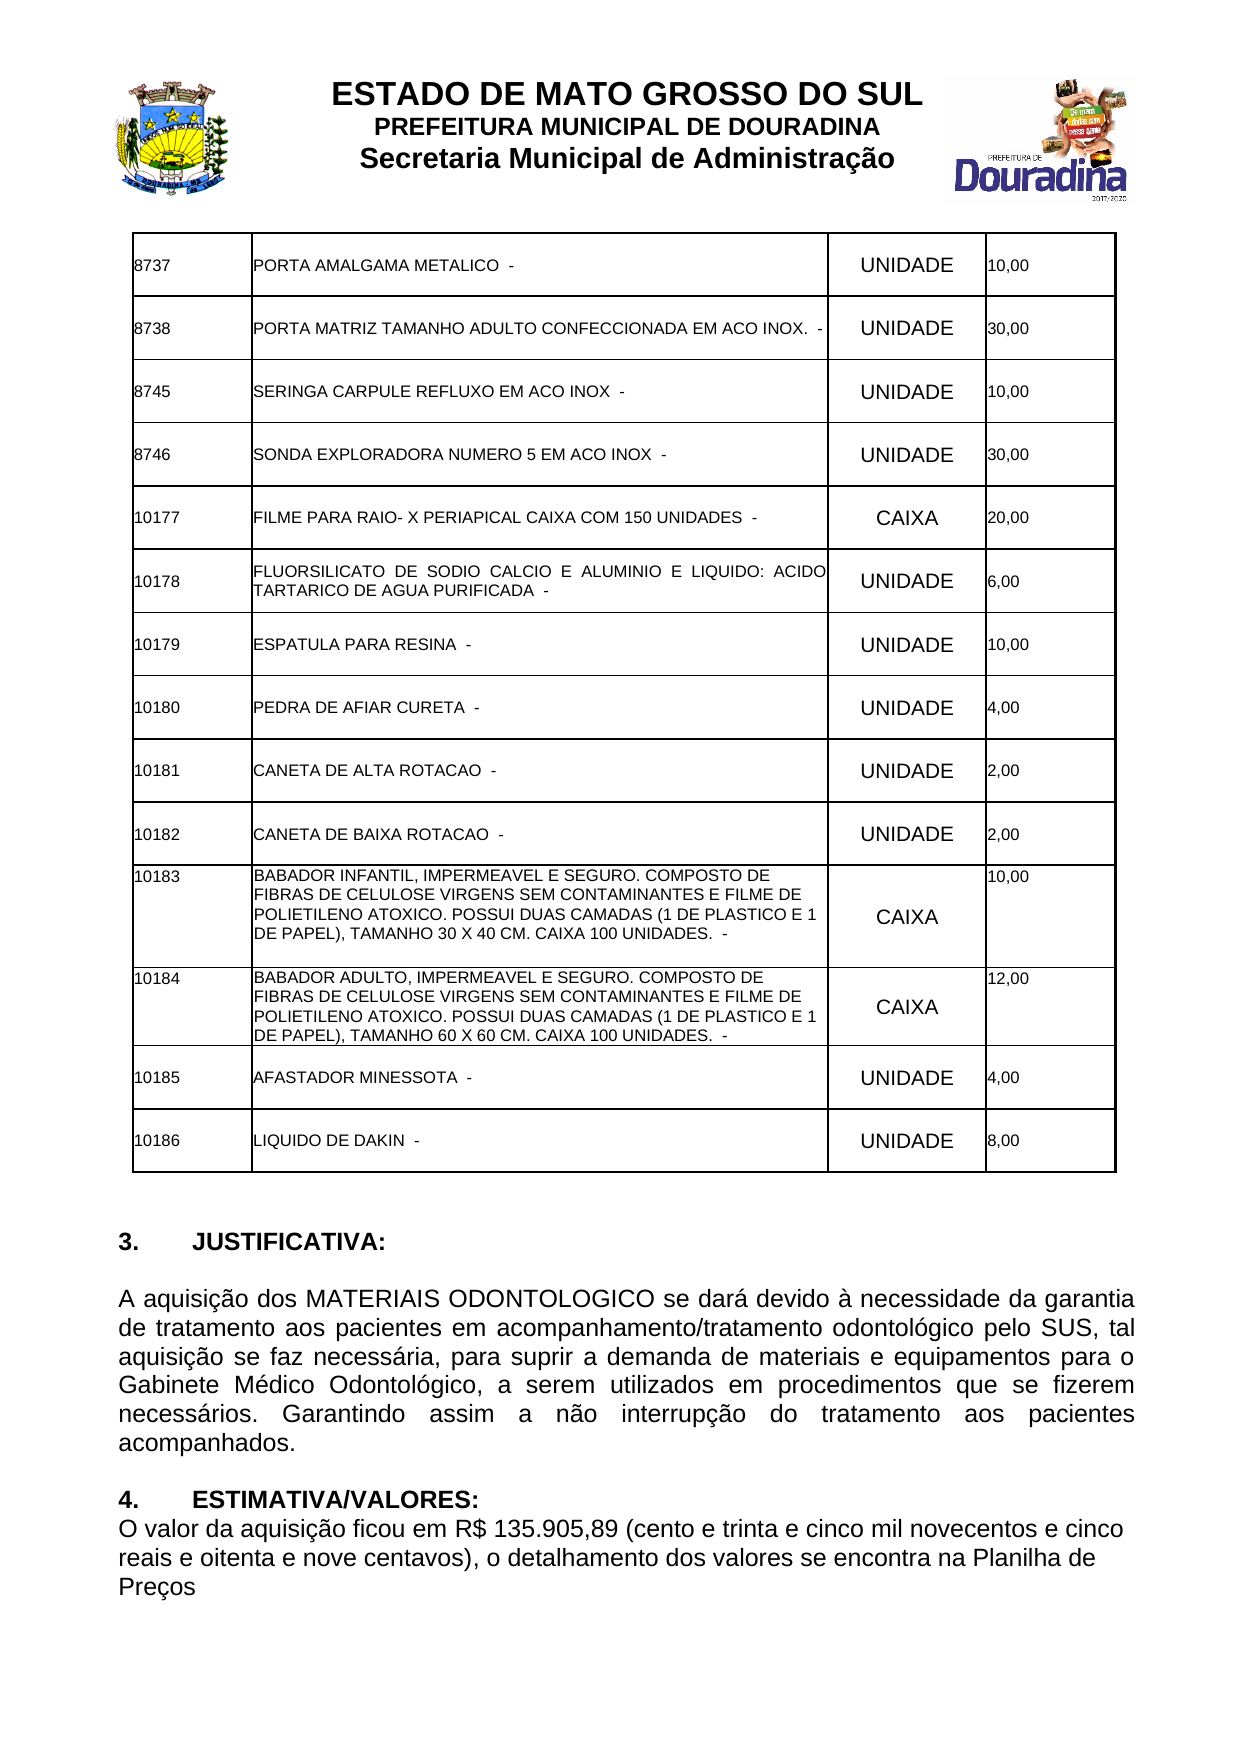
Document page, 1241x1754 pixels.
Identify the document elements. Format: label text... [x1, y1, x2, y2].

table_cell UNIDADE [829, 803, 985, 864]
table_cell 10182 [134, 803, 251, 864]
table_cell PEDRA DE AFIAR CURETA - [253, 676, 827, 738]
table_cell 8,00 [987, 1110, 1114, 1171]
table_cell 8746 [134, 423, 251, 485]
table_cell BABADOR ADULTO, IMPERMEAVEL E SEGURO. COMPOSTO DE FIBRAS DE CELULOSE VIRGENS SEM CONTAMINANTES E FILME DE POLIETILENO ATOXICO. POSSUI DUAS CAMADAS (1 DE PLASTICO E 1 DE PAPEL), TAMANHO 60 X 60 CM. CAIXA 100 UNIDADES. - [253, 968, 827, 1045]
table_cell UNIDADE [829, 1110, 985, 1171]
table_cell 2,00 [987, 740, 1114, 801]
table_cell PORTA AMALGAMA METALICO - [253, 234, 827, 295]
text A aquisição dos MATERIAIS ODONTOLOGICO se dará devido à necessidade da garantia de tratamento aos pacientes em acompanhamento/tratamento odontológico pelo SUS, tal aquisição se faz necessária, para suprir a demanda de materiais e equipamentos para o Gabinete Médico Odontológico, a serem utilizados em procedimentos que se fizerem necessários. Garantindo assim a não interrupção do tratamento aos pacientes acompanhados. [118, 1284, 1137, 1457]
table_cell 10,00 [987, 234, 1114, 295]
table_cell 30,00 [987, 423, 1114, 485]
picture [944, 75, 1137, 206]
table_cell FLUORSILICATO DE SODIO CALCIO E ALUMINIO E LIQUIDO: ACIDO TARTARICO DE AGUA PURIFICADA - [253, 550, 827, 611]
table_cell LIQUIDO DE DAKIN - [253, 1110, 827, 1171]
table_cell 30,00 [987, 297, 1114, 358]
table_cell UNIDADE [829, 1046, 985, 1108]
table_cell UNIDADE [829, 360, 985, 422]
table_cell 12,00 [987, 968, 1114, 1045]
table_cell SERINGA CARPULE REFLUXO EM ACO INOX - [253, 360, 827, 422]
table_cell 8745 [134, 360, 251, 422]
table_cell 20,00 [987, 487, 1114, 548]
table_cell UNIDADE [829, 740, 985, 801]
table_cell CANETA DE BAIXA ROTACAO - [253, 803, 827, 864]
table_cell UNIDADE [829, 297, 985, 358]
table_cell 8738 [134, 297, 251, 358]
table_cell 8737 [134, 234, 251, 295]
table_cell 10179 [134, 613, 251, 675]
table_cell CAIXA [829, 866, 985, 966]
table_cell 10,00 [987, 360, 1114, 422]
table_cell AFASTADOR MINESSOTA - [253, 1046, 827, 1108]
table_cell 10185 [134, 1046, 251, 1108]
list JUSTIFICATIVA: [118, 1227, 1137, 1255]
table_cell BABADOR INFANTIL, IMPERMEAVEL E SEGURO. COMPOSTO DE FIBRAS DE CELULOSE VIRGENS SEM CONTAMINANTES E FILME DE POLIETILENO ATOXICO. POSSUI DUAS CAMADAS (1 DE PLASTICO E 1 DE PAPEL), TAMANHO 30 X 40 CM. CAIXA 100 UNIDADES. - [253, 866, 827, 966]
table_cell 10180 [134, 676, 251, 738]
table_cell UNIDADE [829, 234, 985, 295]
table_cell 10177 [134, 487, 251, 548]
table_cell 4,00 [987, 1046, 1114, 1108]
table_cell UNIDADE [829, 550, 985, 611]
picture [104, 68, 237, 206]
table_cell FILME PARA RAIO- X PERIAPICAL CAIXA COM 150 UNIDADES - [253, 487, 827, 548]
table_cell 4,00 [987, 676, 1114, 738]
table_cell CANETA DE ALTA ROTACAO - [253, 740, 827, 801]
table_cell 10,00 [987, 866, 1114, 966]
table_cell 10181 [134, 740, 251, 801]
table_cell ESPATULA PARA RESINA - [253, 613, 827, 675]
table_cell 10,00 [987, 613, 1114, 675]
table_cell 10184 [134, 968, 251, 1045]
table_cell 6,00 [987, 550, 1114, 611]
table_cell UNIDADE [829, 676, 985, 738]
table_cell PORTA MATRIZ TAMANHO ADULTO CONFECCIONADA EM ACO INOX. - [253, 297, 827, 358]
table_cell CAIXA [829, 968, 985, 1045]
text O valor da aquisição ficou em R$ 135.905,89 (cento e trinta e cinco mil novecentos e cinco reais e oitenta e nove centavos), o detalhamento dos valores se encontra na Planilha de Preços [118, 1514, 1137, 1600]
table_cell CAIXA [829, 487, 985, 548]
table_cell 2,00 [987, 803, 1114, 864]
table_cell 10183 [134, 866, 251, 966]
list ESTIMATIVA/VALORES: [118, 1485, 1137, 1514]
table_cell UNIDADE [829, 423, 985, 485]
table_cell UNIDADE [829, 613, 985, 675]
table_cell SONDA EXPLORADORA NUMERO 5 EM ACO INOX - [253, 423, 827, 485]
table_cell 10178 [134, 550, 251, 611]
table_cell 10186 [134, 1110, 251, 1171]
